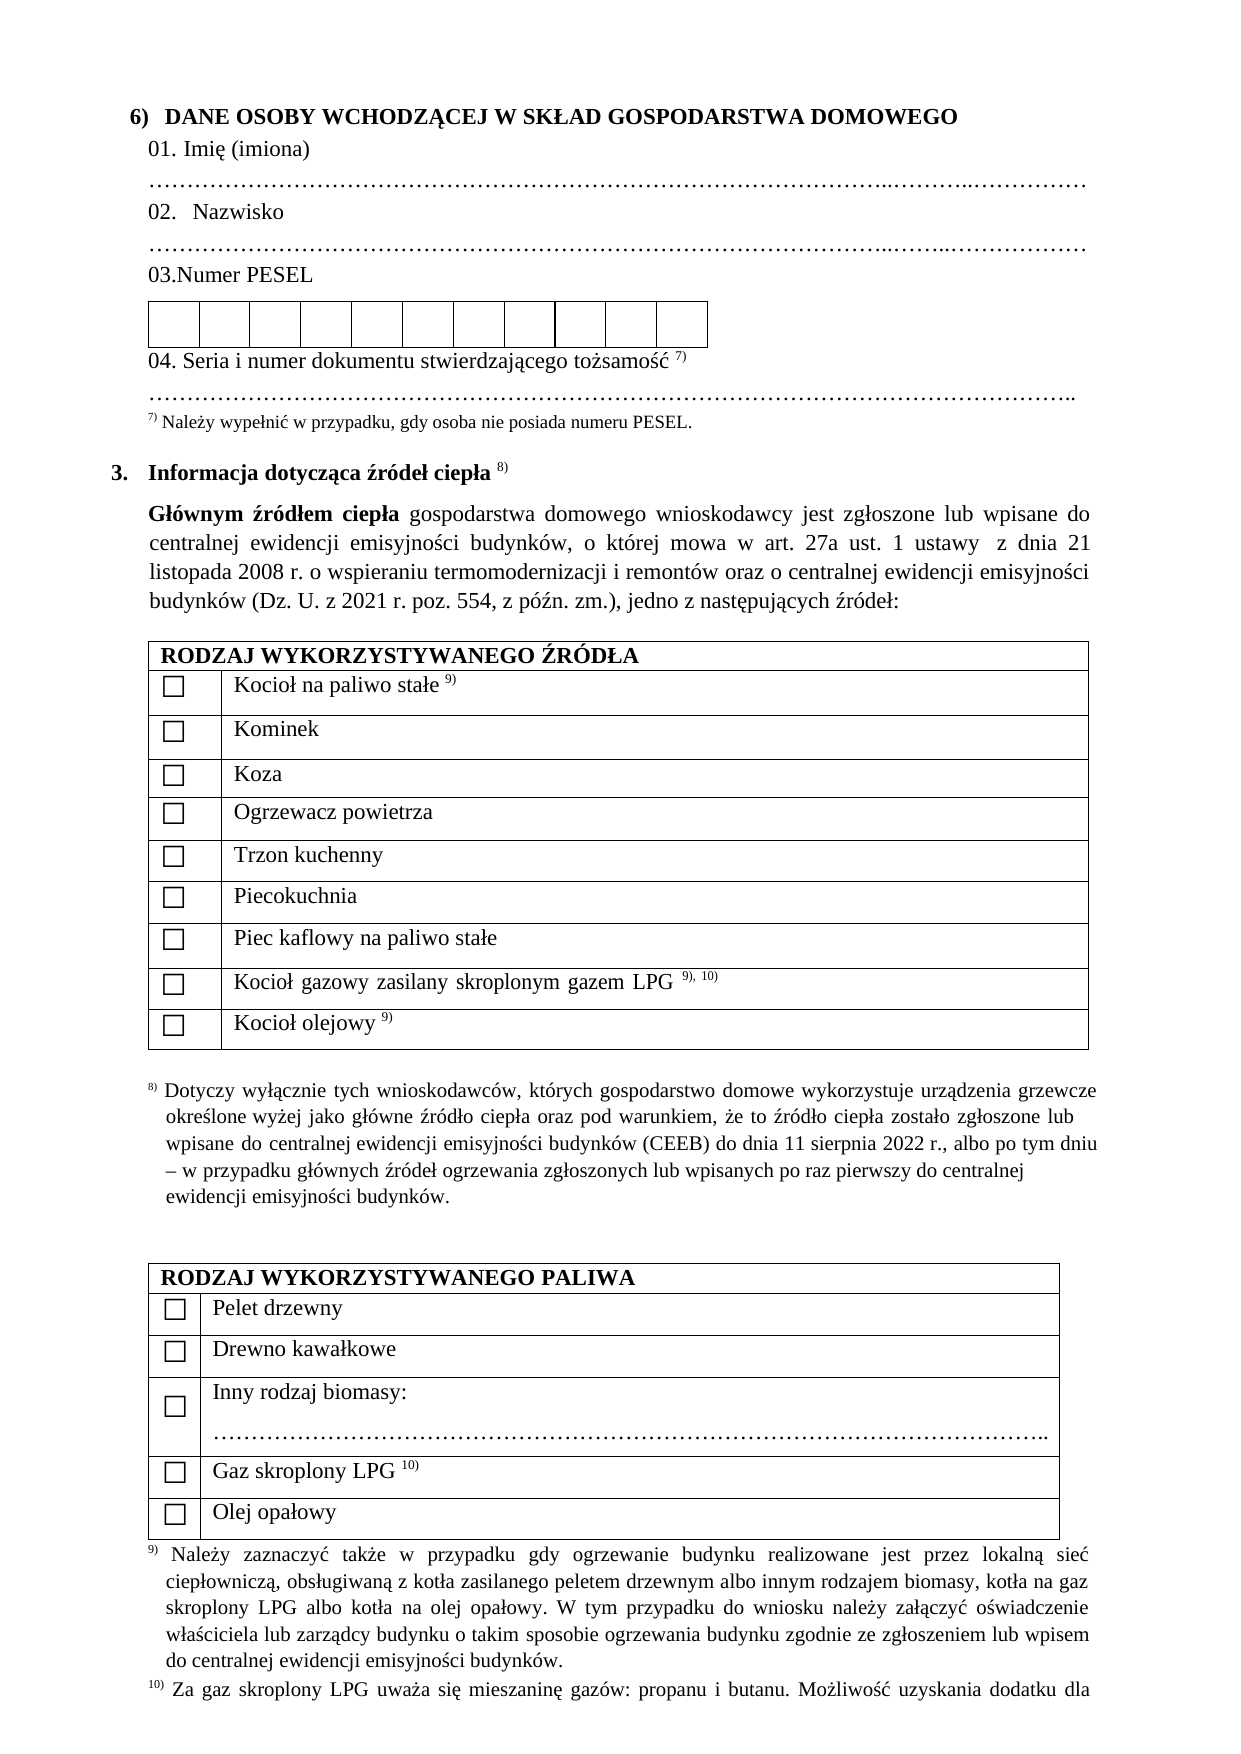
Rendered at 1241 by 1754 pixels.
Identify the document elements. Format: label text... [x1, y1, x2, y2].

table_header [403, 302, 453, 347]
list Nazwisko [148, 198, 1146, 224]
table_cell Olej opałowy [201, 1499, 1059, 1539]
table_cell ☐ [149, 882, 221, 923]
table_cell Gaz skroplony LPG 10) [201, 1457, 1059, 1497]
text ………………………………………………………………………………………………………….. [148, 379, 1146, 406]
subtitle Informacja dotycząca źródeł ciepła 8) [111, 459, 1146, 485]
table_cell ☐ [149, 798, 221, 840]
table_cell Pelet drzewny [201, 1294, 1059, 1335]
table_header RODZAJ WYKORZYSTYWANEGO ŹRÓDŁA [149, 642, 1088, 670]
table_cell Kocioł gazowy zasilany skroplonym gazem LPG 9), 10) [222, 969, 1088, 1008]
table_cell ☐ [149, 1294, 200, 1335]
table_header [200, 302, 249, 347]
table_cell ☐ [149, 760, 221, 797]
table_cell Kominek [222, 716, 1088, 759]
text ……………………………………………………………………………………..……..……………… 03.Numer PESEL [148, 230, 1089, 287]
table_cell ☐ [149, 1378, 200, 1456]
text 9) Należy zaznaczyć także w przypadku gdy ogrzewanie budynku realizowane jest przez lokalną sieć ciepłowniczą, obsługiwaną z kotła zasilanego peletem drzewnym albo innym rodzajem biomasy, kotła na gaz skroplony LPG albo kotła na olej opałowy. W tym przypadku do wniosku należy załączyć oświadczenie właściciela lub zarządcy budynku o takim sposobie ogrzewania budynku zgodnie ze zgłoszeniem lub wpisem do centralnej ewidencji emisyjności budynków. [148, 1542, 1090, 1672]
table_header [352, 302, 402, 347]
table_header [454, 302, 504, 347]
table_cell Kocioł olejowy 9) [222, 1010, 1088, 1049]
table_header [149, 302, 199, 347]
table_cell Drewno kawałkowe [201, 1336, 1059, 1377]
table_cell Piec kaflowy na paliwo stałe [222, 924, 1088, 968]
table_cell ☐ [149, 1457, 200, 1497]
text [148, 1677, 1091, 1701]
table_cell Inny rodzaj biomasy: ……………………………………………………………………………………………….. [201, 1378, 1059, 1456]
table_cell ☐ [149, 924, 221, 968]
table_cell ☐ [149, 716, 221, 759]
table_header RODZAJ WYKORZYSTYWANEGO PALIWA [149, 1264, 1059, 1293]
table_cell ☐ [149, 1499, 200, 1539]
table_cell Piecokuchnia [222, 882, 1088, 923]
table_header [657, 302, 707, 347]
table_cell ☐ [149, 671, 221, 714]
list Imię (imiona) [148, 135, 1146, 161]
table_cell ☐ [149, 969, 221, 1008]
table_cell ☐ [149, 841, 221, 881]
table_header [556, 302, 605, 347]
table_cell ☐ [149, 1010, 221, 1049]
table_header [505, 302, 554, 347]
table_header [301, 302, 351, 347]
table_cell ☐ [149, 1336, 200, 1377]
table_cell Koza [222, 760, 1088, 797]
table_cell Kocioł na paliwo stałe 9) [222, 671, 1088, 714]
text Głównym źródłem ciepła gospodarstwa domowego wnioskodawcy jest zgłoszone lub wpisane do centralnej ewidencji emisyjności budynków, o której mowa w art. 27a ust. 1 ustawy z dnia 21 listopada 2008 r. o wspieraniu termomodernizacji i remontów oraz o centralnej ewidencji emisyjności budynków (Dz. U. z 2021 r. poz. 554, z późn. zm.), jedno z następujących źródeł: [148, 500, 1091, 613]
text ……………………………………………………………………………………..………..…………… [148, 167, 1146, 193]
table_header [250, 302, 300, 347]
table_header [606, 302, 656, 347]
subtitle DANE OSOBY WCHODZĄCEJ W SKŁAD GOSPODARSTWA DOMOWEGO [129, 103, 1146, 130]
text 8) Dotyczy wyłącznie tych wnioskodawców, których gospodarstwo domowe wykorzystuje urządzenia grzewcze określone wyżej jako główne źródło ciepła oraz pod warunkiem, że to źródło ciepła zostało zgłoszone lub wpisane do centralnej ewidencji emisyjności budynków (CEEB) do dnia 11 sierpnia 2022 r., albo po tym dniu – w przypadku głównych źródeł ogrzewania zgłoszonych lub wpisanych po raz pierwszy do centralnej ewidencji emisyjności budynków. [148, 1078, 1098, 1208]
text 7) Należy wypełnić w przypadku, gdy osoba nie posiada numeru PESEL. [148, 411, 1146, 432]
table_cell Trzon kuchenny [222, 841, 1088, 881]
table_cell Ogrzewacz powietrza [222, 798, 1088, 840]
text 04. Seria i numer dokumentu stwierdzającego tożsamość 7) [148, 348, 1146, 374]
